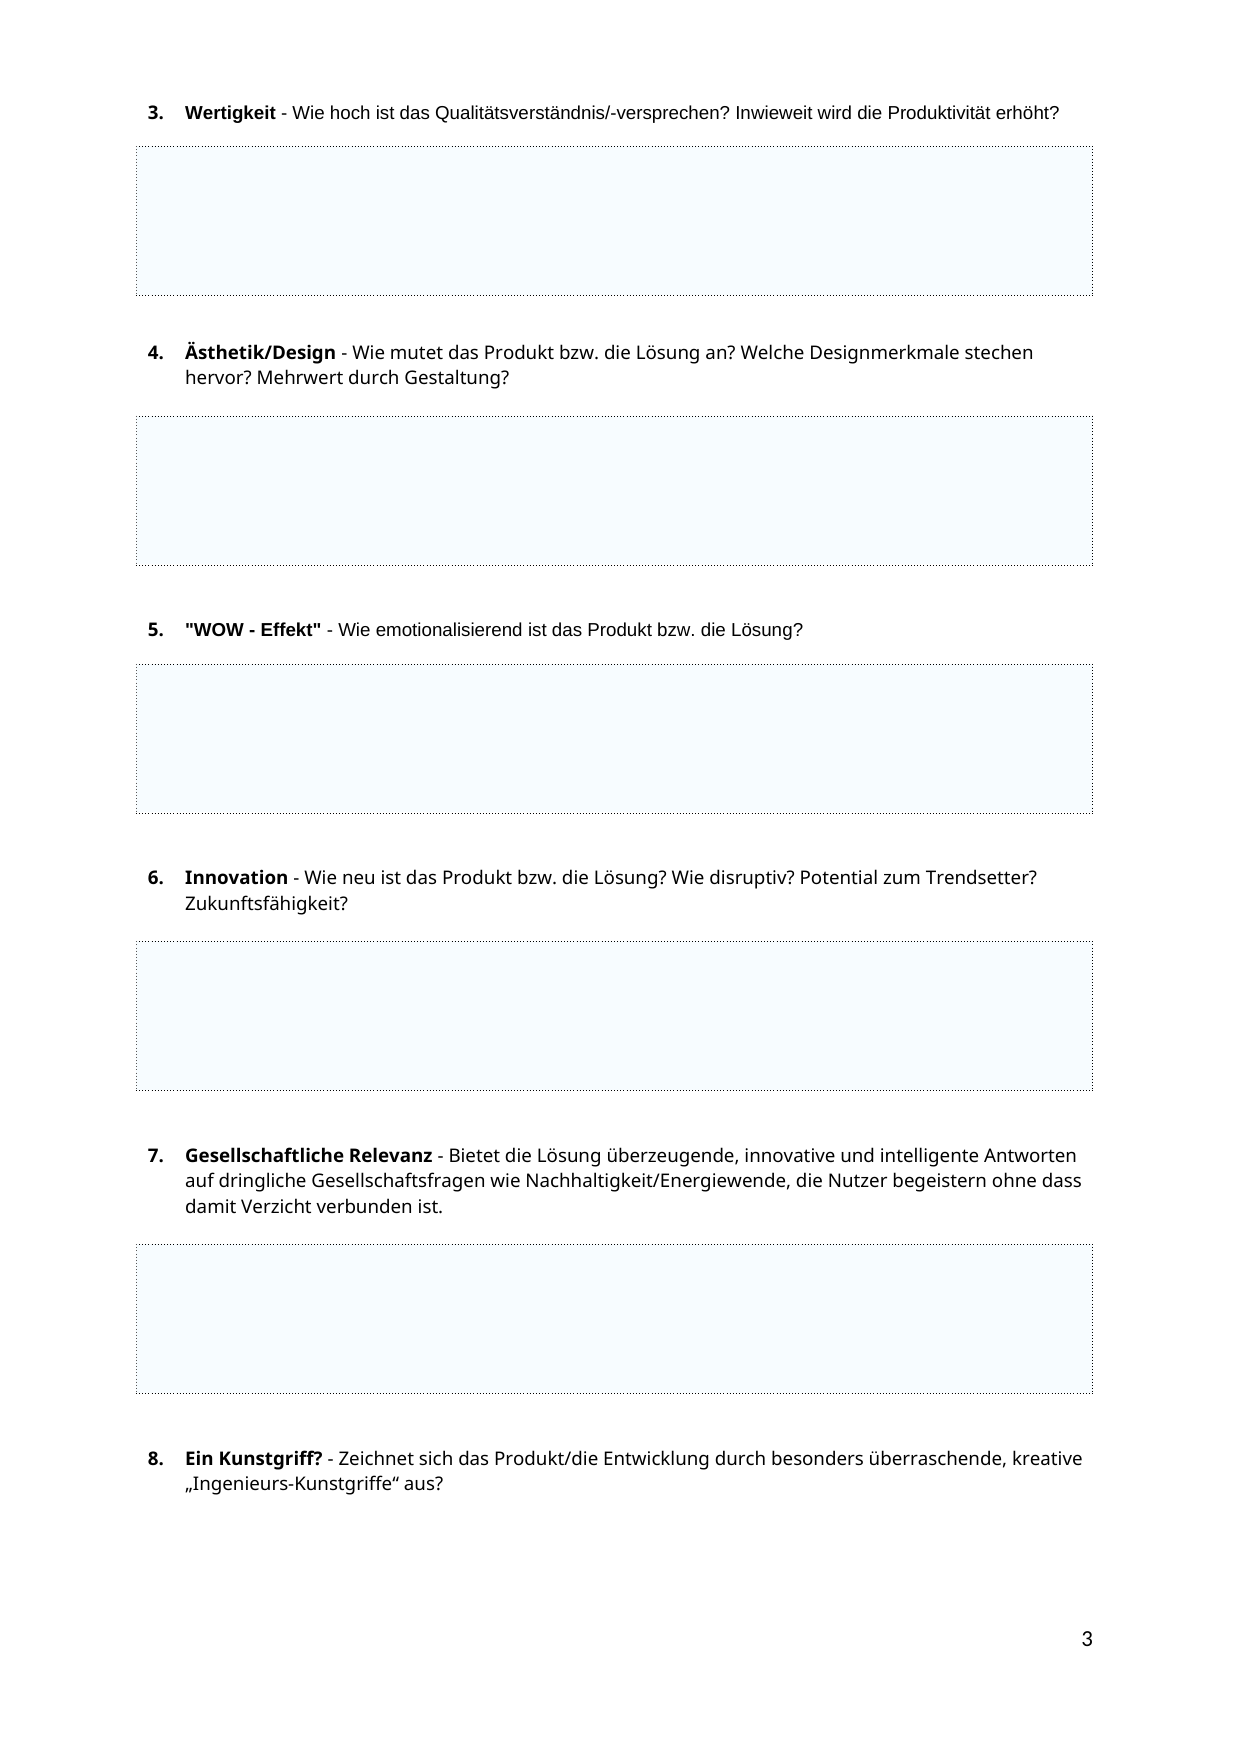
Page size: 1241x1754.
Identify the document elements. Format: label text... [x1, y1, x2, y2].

list "WOW - Effekt" - Wie emotionalisierend ist das Produkt bzw. die Lösung? [148, 617, 1092, 642]
list Wertigkeit - Wie hoch ist das Qualitätsverständnis/-versprechen? Inwieweit wird die Produktivität erhöht? [148, 99, 1092, 124]
list Gesellschaftliche Relevanz - Bietet die Lösung überzeugende, innovative und intelligente Antworten auf dringliche Gesellschaftsfragen wie Nachhaltigkeit/Energiewende, die Nutzer begeistern ohne dass damit Verzicht verbunden ist. [148, 1142, 1092, 1219]
table_header [136, 416, 1093, 564]
table_header [136, 664, 1093, 812]
table_header [136, 146, 1093, 295]
table_header [136, 1244, 1093, 1393]
list Ästhetik/Design - Wie mutet das Produkt bzw. die Lösung an? Welche Designmerkmale stechen hervor? Mehrwert durch Gestaltung? [148, 339, 1092, 390]
table_header [136, 941, 1093, 1090]
list Ein Kunstgriff? - Zeichnet sich das Produkt/die Entwicklung durch besonders überraschende, kreative „Ingenieurs-Kunstgriffe“ aus? [148, 1445, 1092, 1496]
list Innovation - Wie neu ist das Produkt bzw. die Lösung? Wie disruptiv? Potential zum Trendsetter? Zukunftsfähigkeit? [148, 864, 1092, 916]
